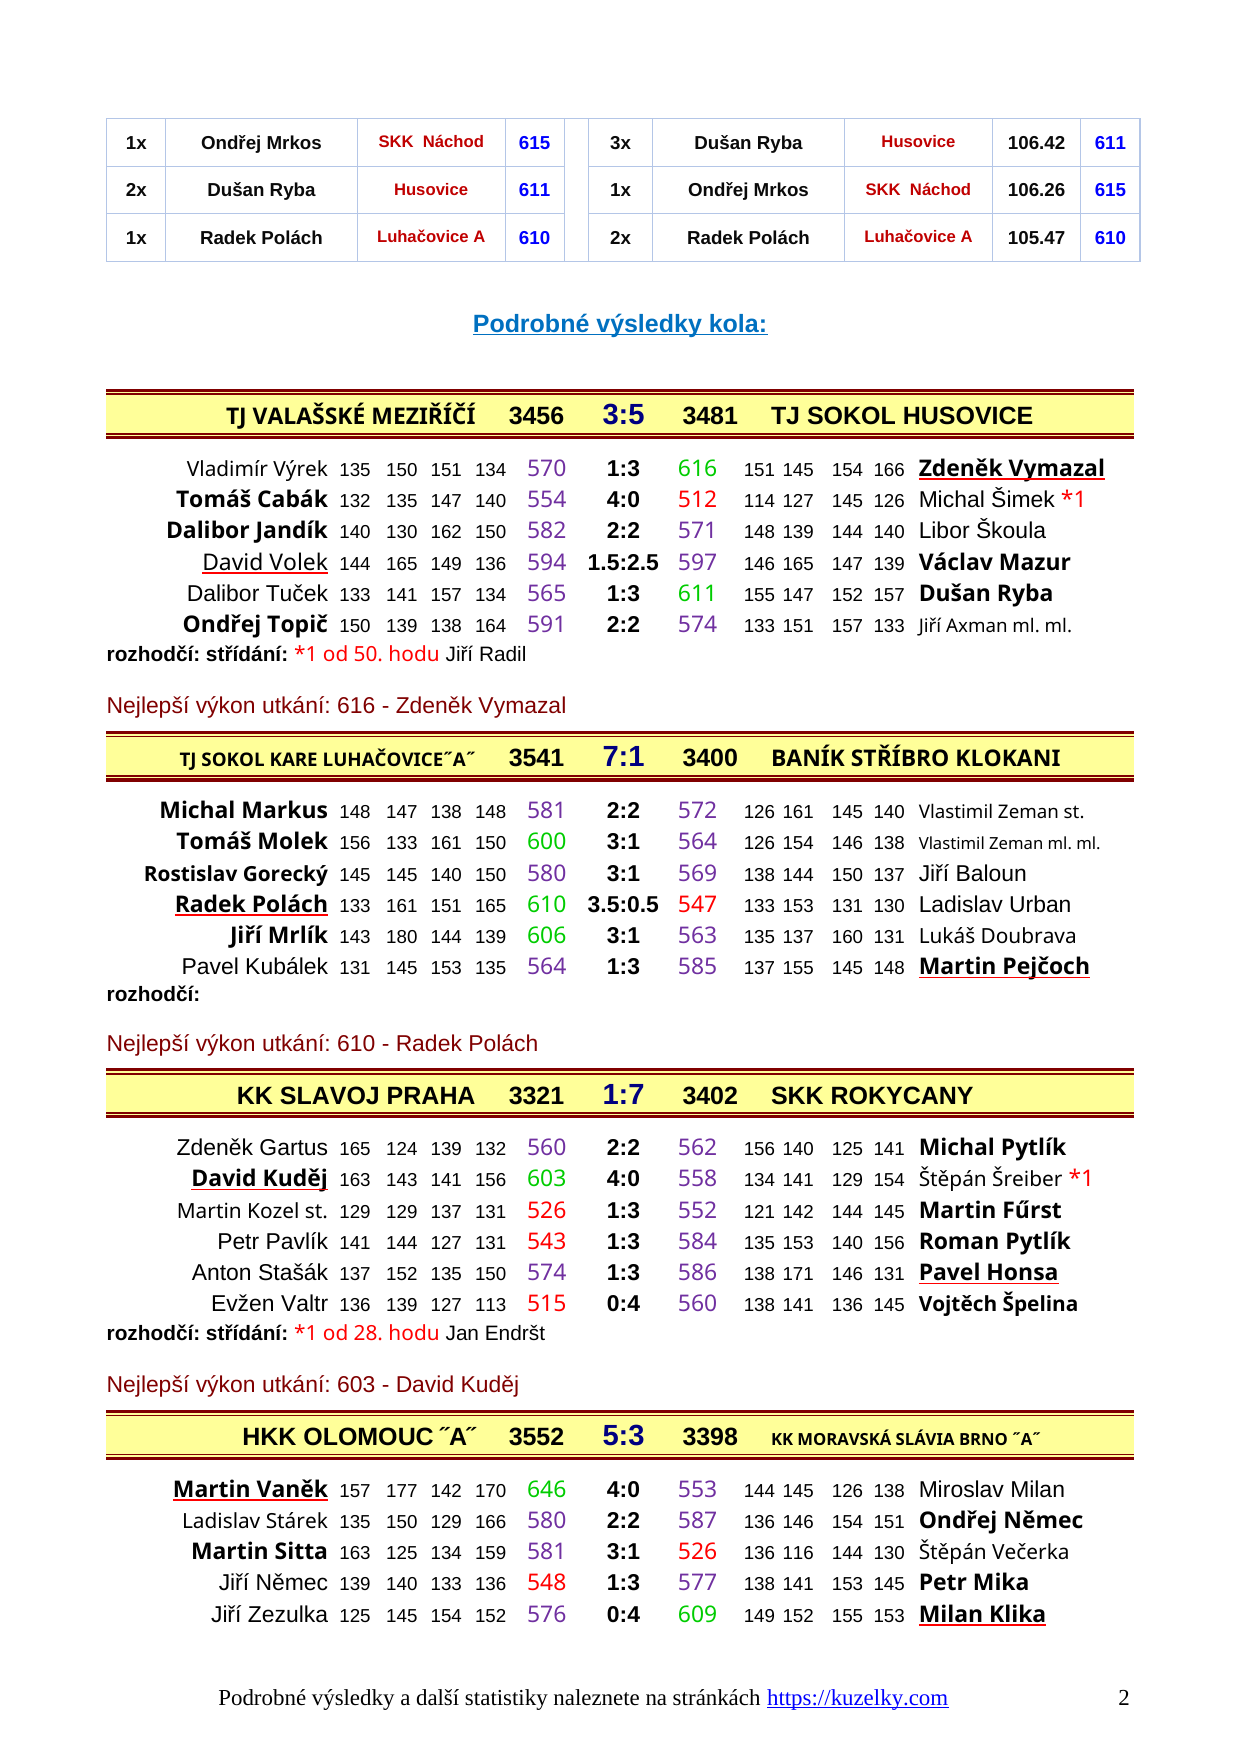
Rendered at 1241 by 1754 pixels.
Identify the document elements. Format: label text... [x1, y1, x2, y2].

table_cell SKK Náchod [845, 167, 992, 213]
table_cell Luhačovice A [358, 214, 505, 261]
text Evžen Valtr 136 139 127 113 515 0:4 560 138 141 136 145 Vojtěch Špelina [106, 1287, 1134, 1318]
table_cell Dušan Ryba [166, 167, 357, 213]
text rozhodčí: [106, 982, 1134, 1006]
table_cell Luhačovice A [845, 214, 992, 261]
table_cell Ondřej Mrkos [653, 167, 844, 213]
table_cell Radek Polách [653, 214, 844, 261]
table_cell 2x [107, 167, 165, 213]
table_cell Husovice [845, 119, 992, 166]
table_cell 1x [107, 214, 165, 261]
text Dalibor Jandík 140 130 162 150 582 2:2 571 148 139 144 140 Libor Škoula [106, 514, 1134, 546]
table_cell Radek Polách [166, 214, 357, 261]
table_cell 610 [506, 214, 564, 261]
text Radek Polách 133 161 151 165 610 3.5:0.5 547 133 153 131 130 Ladislav Urban [106, 888, 1134, 919]
text Pavel Kubálek 131 145 153 135 564 1:3 585 137 155 145 148 Martin Pejčoch [106, 950, 1134, 982]
text Ondřej Topič 150 139 138 164 591 2:2 574 133 151 157 133 Jiří Axman ml. ml. [106, 608, 1134, 639]
text Nejlepší výkon utkání: 603 - David Kuděj [106, 1371, 1134, 1397]
text Jiří Němec 139 140 133 136 548 1:3 577 138 141 153 145 Petr Mika [106, 1566, 1134, 1597]
table_cell 611 [506, 167, 564, 213]
table_cell Husovice [358, 167, 505, 213]
text KK Slavoj Praha 3321 1:7 3402 SKK Rokycany [106, 1075, 1134, 1112]
table_cell Dušan Ryba [653, 119, 844, 166]
table_cell 610 [1081, 214, 1139, 261]
text Anton Stašák 137 152 135 150 574 1:3 586 138 171 146 131 Pavel Honsa [106, 1256, 1134, 1287]
text David Kuděj 163 143 141 156 603 4:0 558 134 141 129 154 Štěpán Šreiber *1 [106, 1162, 1134, 1193]
text Jiří Mrlík 143 180 144 139 606 3:1 563 135 137 160 131 Lukáš Doubrava [106, 919, 1134, 950]
text TJ Sokol KARE Luhačovice˝A˝ 3541 7:1 3400 Baník Stříbro Klokani [106, 737, 1134, 775]
text Podrobné výsledky kola: [94, 308, 1145, 337]
table_cell 106.26 [993, 167, 1080, 213]
text Ladislav Stárek 135 150 129 166 580 2:2 587 136 146 154 151 Ondřej Němec [106, 1504, 1134, 1535]
text Jiří Zezulka 125 145 154 152 576 0:4 609 149 152 155 153 Milan Klika [106, 1597, 1134, 1629]
table_cell 615 [1081, 167, 1139, 213]
table_cell 611 [1081, 119, 1139, 166]
text Rostislav Gorecký 145 145 140 150 580 3:1 569 138 144 150 137 Jiří Baloun [106, 857, 1134, 888]
table_cell 2x [589, 214, 652, 261]
text Tomáš Molek 156 133 161 150 600 3:1 564 126 154 146 138 Vlastimil Zeman ml. ml. [106, 825, 1134, 857]
text Martin Sitta 163 125 134 159 581 3:1 526 136 116 144 130 Štěpán Večerka [106, 1535, 1134, 1566]
text Michal Markus 148 147 138 148 581 2:2 572 126 161 145 140 Vlastimil Zeman st. [106, 794, 1134, 825]
table_cell 3x [589, 119, 652, 166]
table_cell 1x [107, 119, 165, 166]
text Martin Vaněk 157 177 142 170 646 4:0 553 144 145 126 138 Miroslav Milan [106, 1472, 1134, 1504]
text Nejlepší výkon utkání: 610 - Radek Polách [106, 1029, 1134, 1056]
text HKK Olomouc ˝A˝ 3552 5:3 3398 KK Moravská Slávia Brno ˝A˝ [106, 1416, 1134, 1454]
text rozhodčí: střídání: *1 od 28. hodu Jan Endršt [106, 1318, 1134, 1347]
table_cell 1x [589, 167, 652, 213]
table_cell 106.42 [993, 119, 1080, 166]
text Petr Pavlík 141 144 127 131 543 1:3 584 135 153 140 156 Roman Pytlík [106, 1225, 1134, 1256]
text Vladimír Výrek 135 150 151 134 570 1:3 616 151 145 154 166 Zdeněk Vymazal [106, 452, 1134, 483]
text Tomáš Cabák 132 135 147 140 554 4:0 512 114 127 145 126 Michal Šimek *1 [106, 483, 1134, 514]
text David Volek 144 165 149 136 594 1.5:2.5 597 146 165 147 139 Václav Mazur [106, 546, 1134, 577]
table_cell SKK Náchod [358, 119, 505, 166]
text TJ Valašské Meziříčí 3456 3:5 3481 TJ Sokol Husovice [106, 395, 1134, 433]
text Dalibor Tuček 133 141 157 134 565 1:3 611 155 147 152 157 Dušan Ryba [106, 577, 1134, 608]
text Nejlepší výkon utkání: 616 - Zdeněk Vymazal [106, 692, 1134, 718]
table_cell 615 [506, 119, 564, 166]
text Zdeněk Gartus 165 124 139 132 560 2:2 562 156 140 125 141 Michal Pytlík [106, 1131, 1134, 1162]
text rozhodčí: střídání: *1 od 50. hodu Jiří Radil [106, 639, 1134, 668]
text Martin Kozel st. 129 129 137 131 526 1:3 552 121 142 144 145 Martin Fűrst [106, 1193, 1134, 1225]
table_cell Ondřej Mrkos [166, 119, 357, 166]
table_cell 105.47 [993, 214, 1080, 261]
